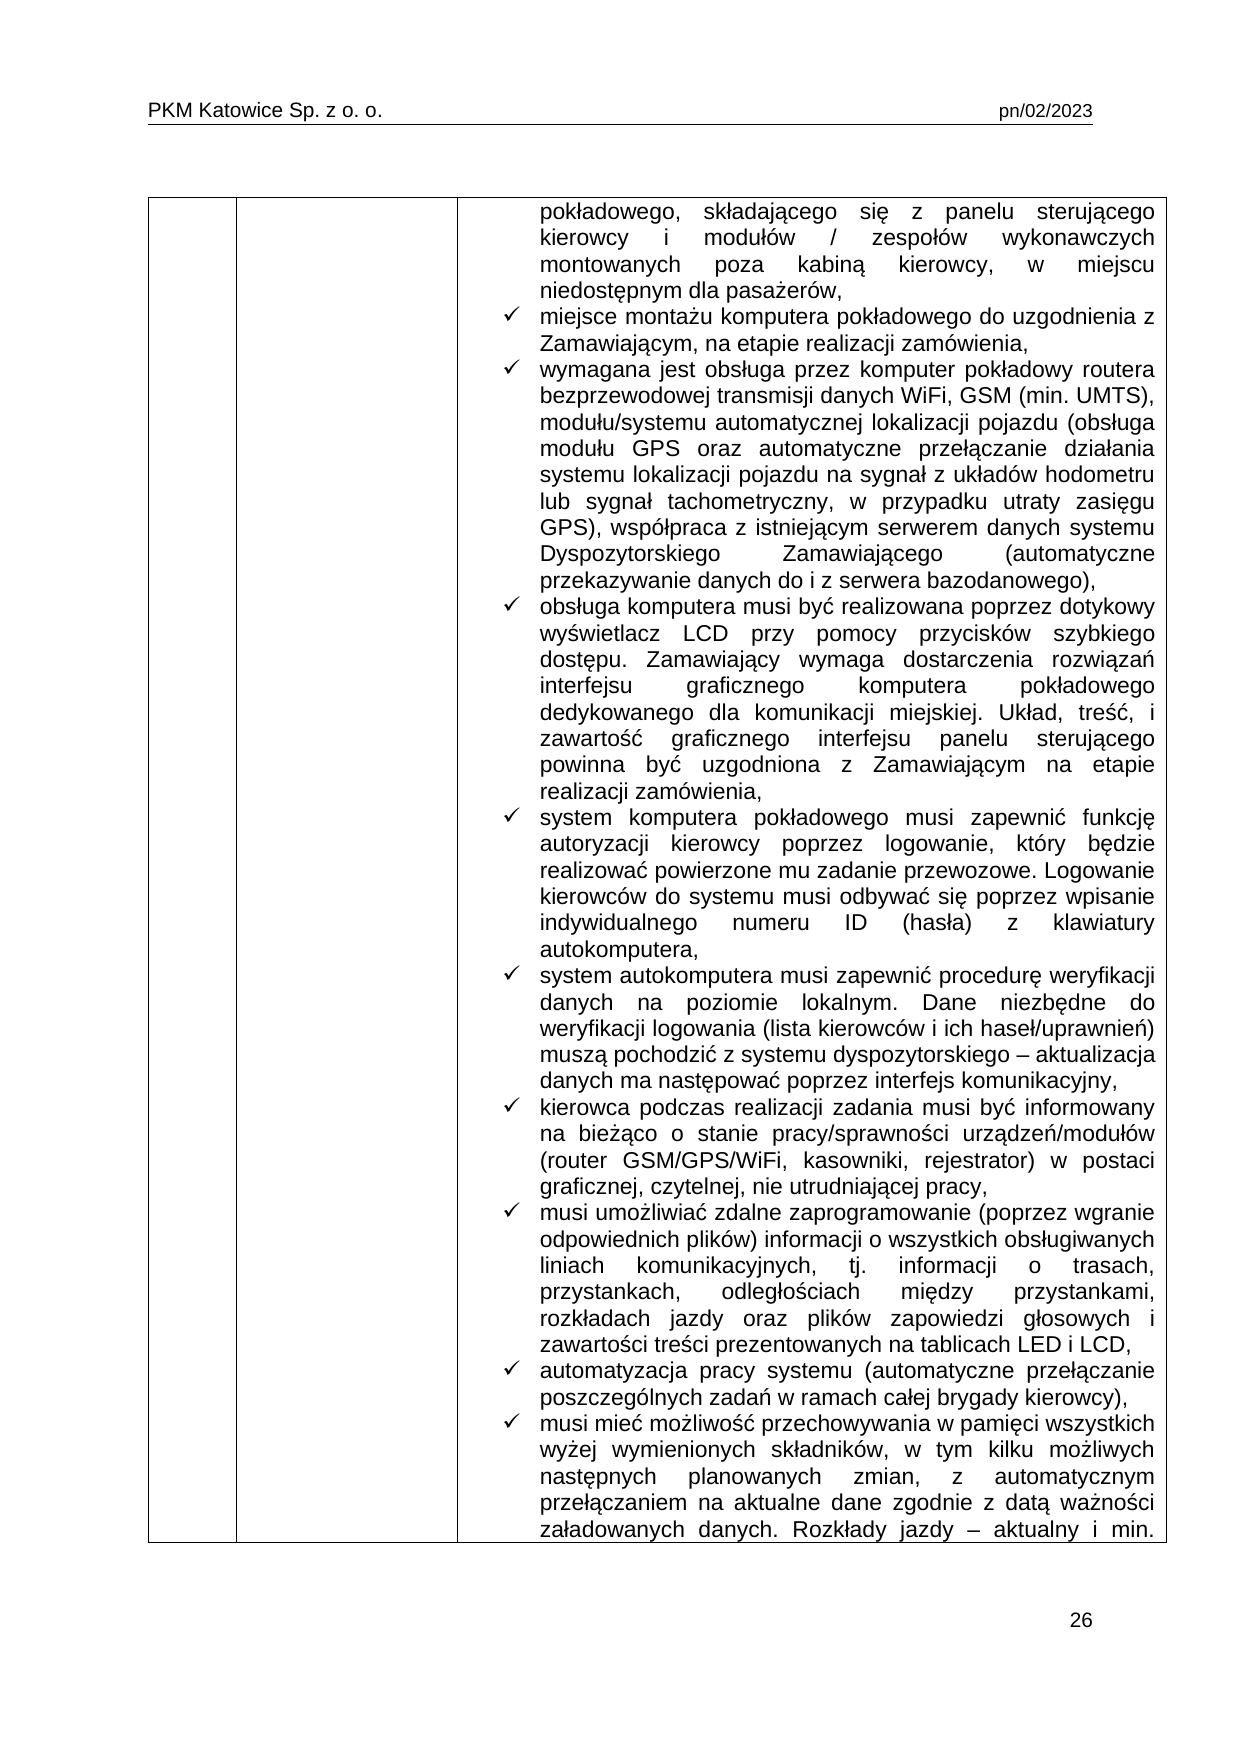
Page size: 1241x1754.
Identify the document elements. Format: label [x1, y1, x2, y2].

table_cell [149, 198, 236, 1542]
table_cell [237, 198, 457, 1542]
table_cell [458, 198, 1166, 1542]
